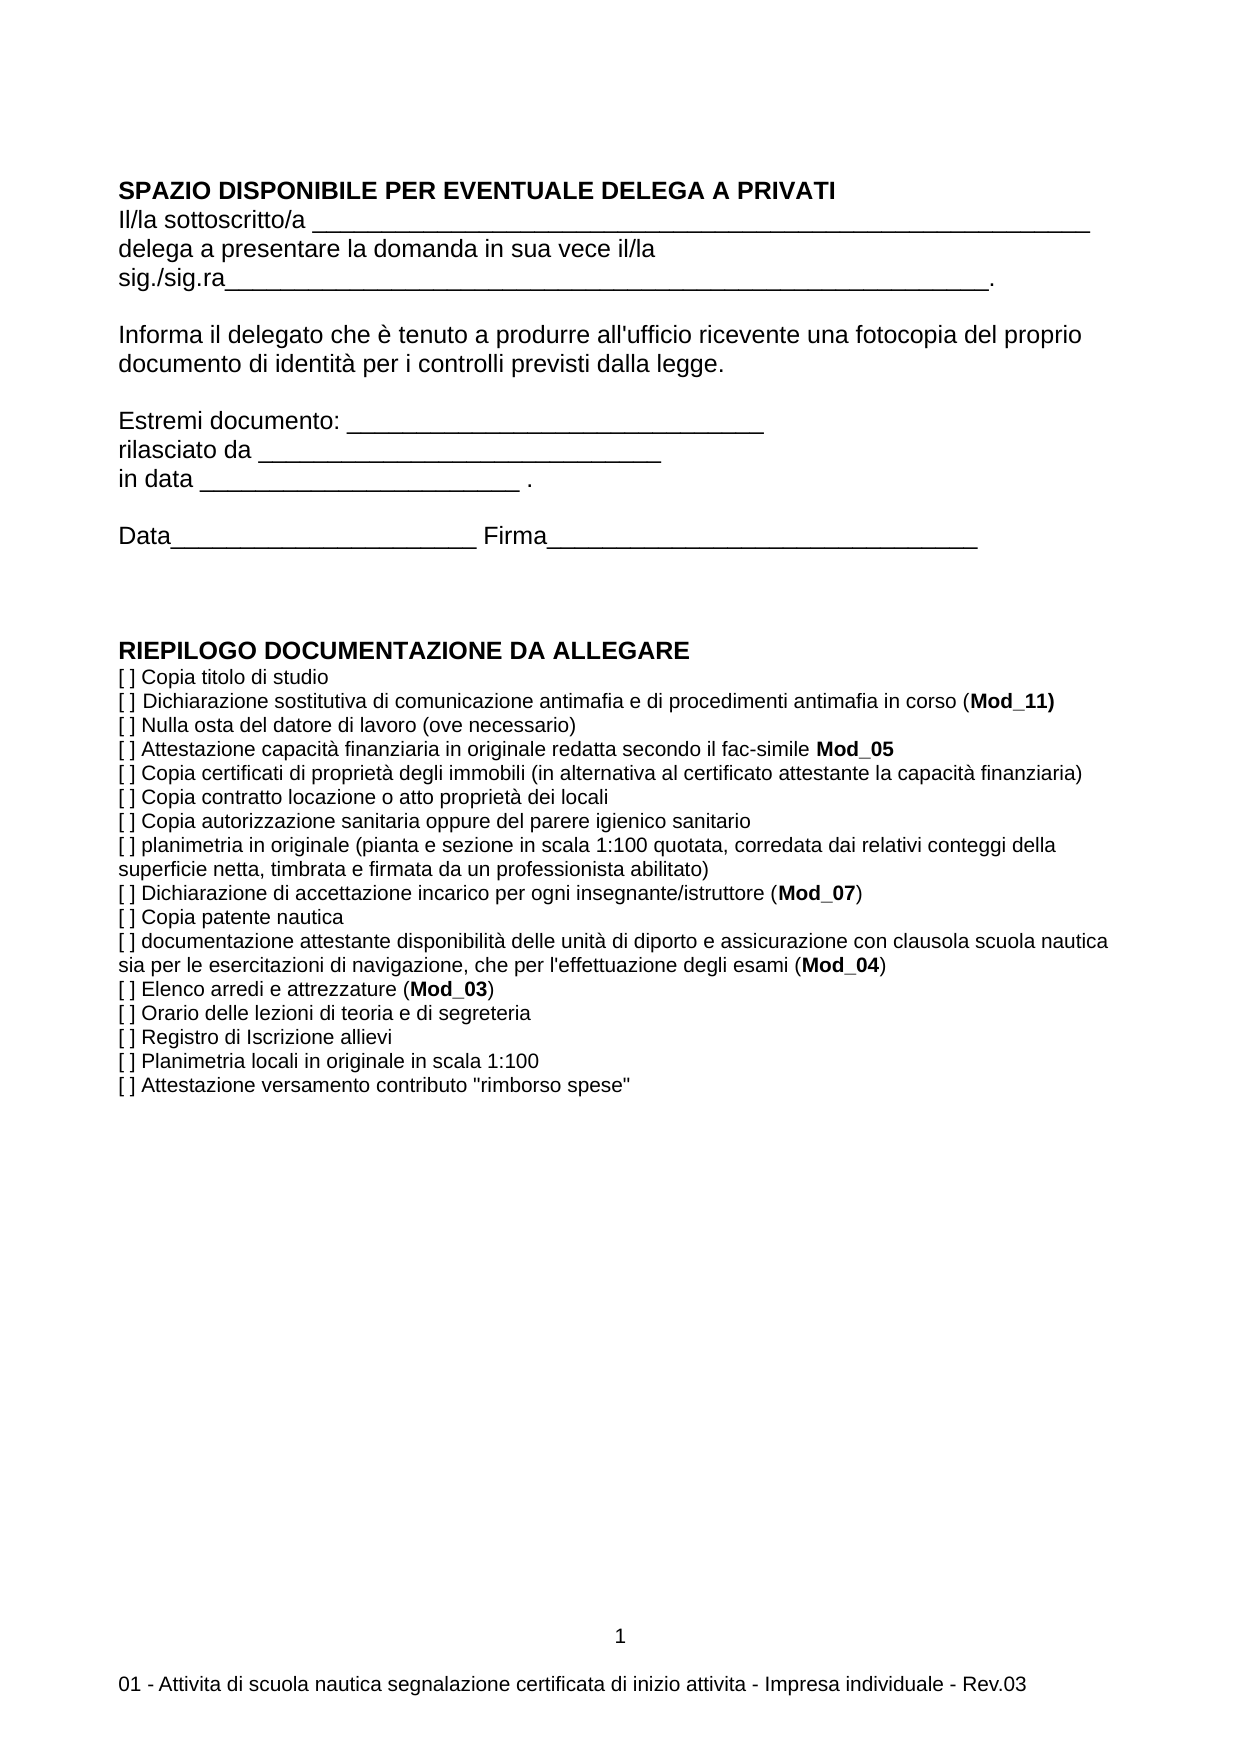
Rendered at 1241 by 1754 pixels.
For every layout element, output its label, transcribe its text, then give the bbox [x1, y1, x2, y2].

text [ ] planimetria in originale (pianta e sezione in scala 1:100 quotata, corredata dai relativi conteggi della superficie netta, timbrata e firmata da un professionista abilitato) [118, 833, 1122, 881]
text [ ] Attestazione capacità finanziaria in originale redatta secondo il fac-simile Mod_05 [118, 737, 1122, 761]
text [ ] Copia autorizzazione sanitaria oppure del parere igienico sanitario [118, 809, 1122, 833]
text Il/la sottoscritto/a ________________________________________________________ delega a presentare la domanda in sua vece il/la sig./sig.ra_______________________________________________________. [118, 205, 1122, 291]
text SPAZIO DISPONIBILE PER EVENTUALE DELEGA A PRIVATI [118, 176, 1122, 205]
text [ ] Elenco arredi e attrezzature (Mod_03) [118, 977, 1122, 1001]
text [ ] Orario delle lezioni di teoria e di segreteria [118, 1001, 1122, 1024]
text [ ] Attestazione versamento contributo "rimborso spese" [118, 1072, 1122, 1096]
text in data _______________________ . [118, 464, 1122, 493]
text [ ] Nulla osta del datore di lavoro (ove necessario) [118, 713, 1122, 737]
text [ ] Dichiarazione sostitutiva di comunicazione antimafia e di procedimenti antimafia in corso (Mod_11) [118, 689, 1122, 713]
text [ ] Planimetria locali in originale in scala 1:100 [118, 1048, 1122, 1072]
text [ ] Dichiarazione di accettazione incarico per ogni insegnante/istruttore (Mod_07) [118, 881, 1122, 905]
text [ ] Copia patente nautica [118, 905, 1122, 929]
text [ ] Copia contratto locazione o atto proprietà dei locali [118, 785, 1122, 809]
text rilasciato da _____________________________ [118, 435, 1122, 464]
text RIEPILOGO DOCUMENTAZIONE DA ALLEGARE [118, 636, 1122, 665]
text [ ] Copia certificati di proprietà degli immobili (in alternativa al certificato attestante la capacità finanziaria) [118, 761, 1122, 785]
text Estremi documento: ______________________________ [118, 406, 1122, 435]
text Data______________________ Firma_______________________________ [118, 521, 1122, 550]
text [ ] documentazione attestante disponibilità delle unità di diporto e assicurazione con clausola scuola nautica sia per le esercitazioni di navigazione, che per l'effettuazione degli esami (Mod_04) [118, 929, 1122, 977]
text [ ] Copia titolo di studio [118, 665, 1122, 689]
text [ ] Registro di Iscrizione allievi [118, 1024, 1122, 1048]
text Informa il delegato che è tenuto a produrre all'ufficio ricevente una fotocopia del proprio documento di identità per i controlli previsti dalla legge. [118, 320, 1122, 378]
